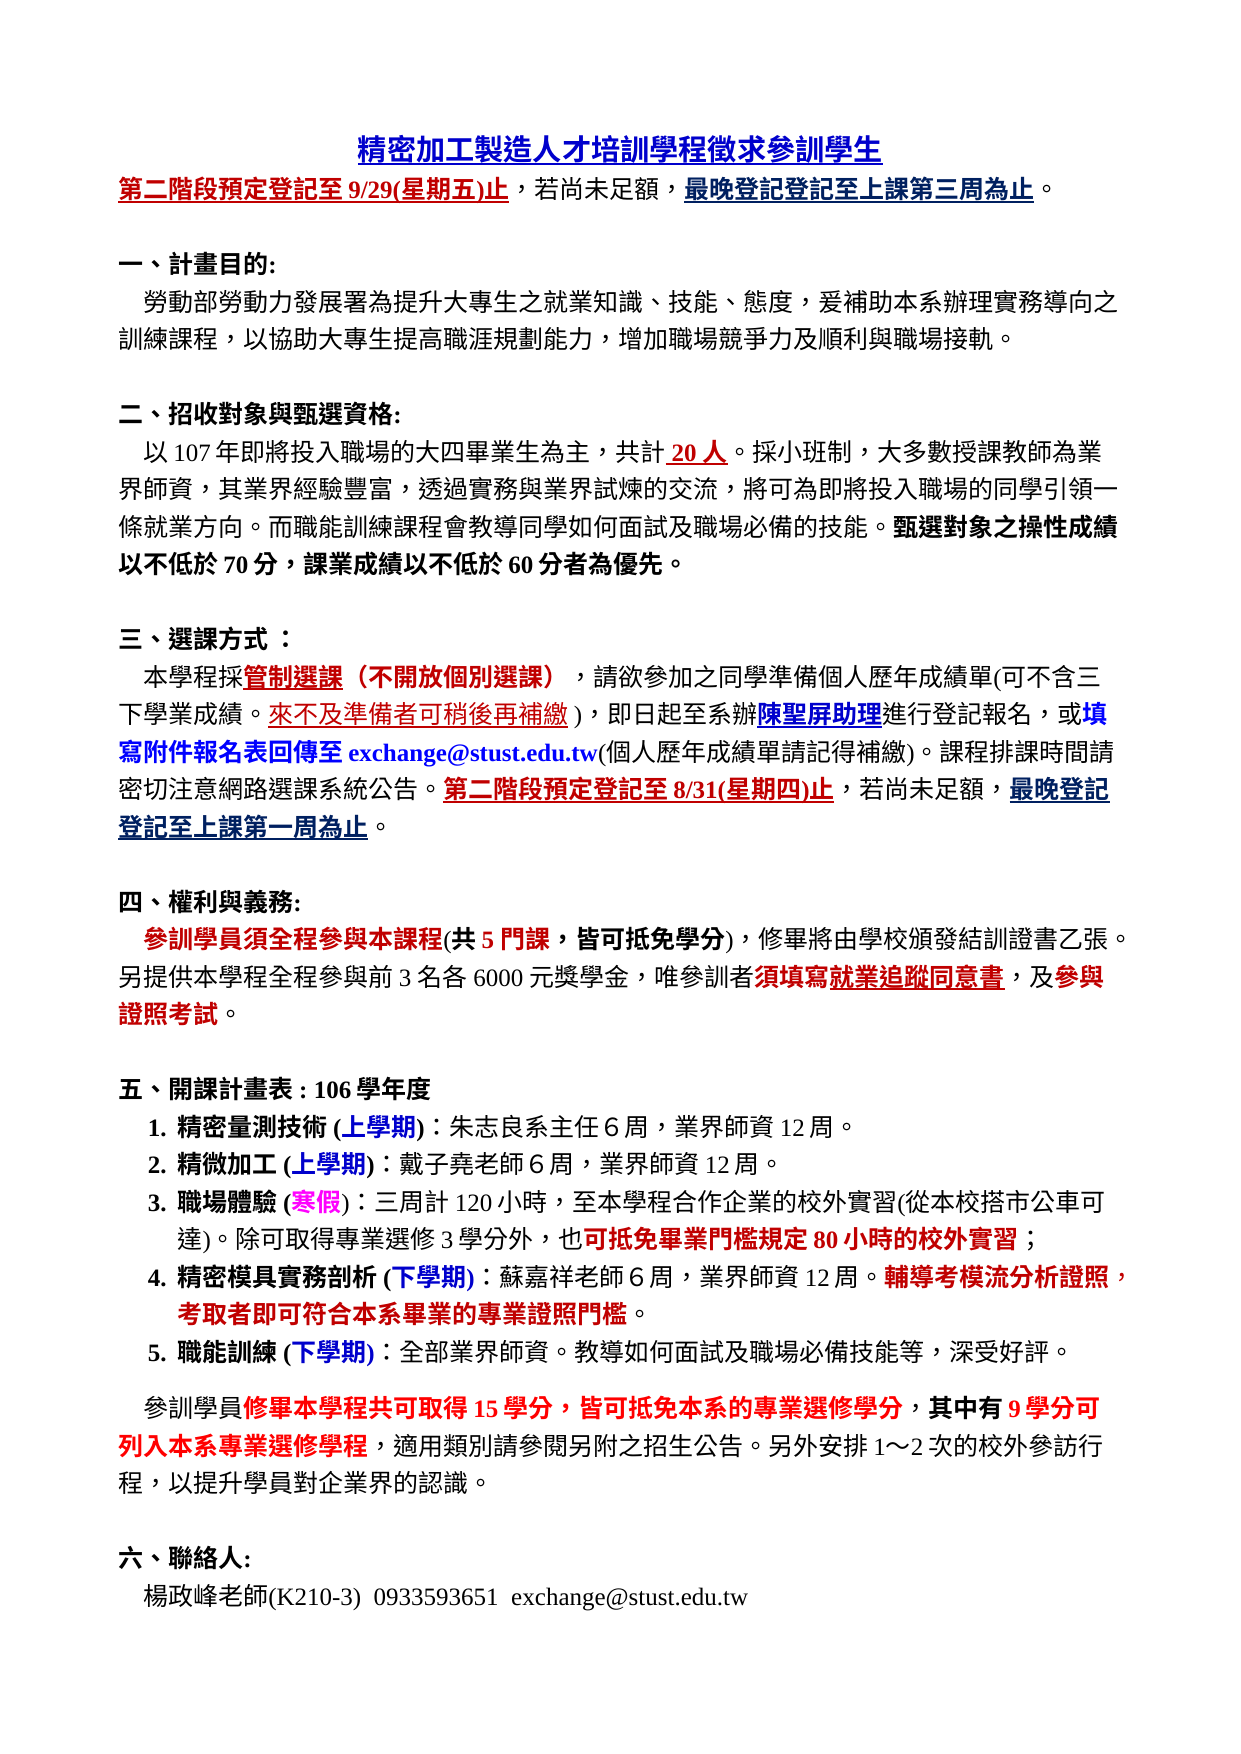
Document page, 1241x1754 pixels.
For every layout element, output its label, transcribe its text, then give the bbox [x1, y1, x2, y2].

text 第二階段預定登記至9/29(星期五)止，若尚未足額，最晚登記登記至上課第三周為止。 [118, 169, 1122, 207]
list 職能訓練 (下學期)：全部業界師資。教導如何面試及職場必備技能等，深受好評。 [148, 1332, 1122, 1369]
text 本學程採管制選課（不開放個別選課），請欲參加之同學準備個人歷年成績單(可不含三下學業成績。來不及準備者可稍後再補繳 )，即日起至系辦陳聖屏助理進行登記報名，或填寫附件報名表回傳至exchange@stust.edu.tw(個人歷年成績單請記得補繳)。課程排課時間請密切注意網路選課系統公告。第二階段預定登記至8/31(星期四)止，若尚未足額，最晚登記登記至上課第一周為止。 [118, 657, 1122, 844]
text 五、開課計畫表 : 106學年度 [118, 1069, 1122, 1107]
text 六、聯絡人: [118, 1538, 1122, 1576]
text 以107年即將投入職場的大四畢業生為主，共計 20 人。採小班制，大多數授課教師為業界師資，其業界經驗豐富，透過實務與業界試煉的交流，將可為即將投入職場的同學引領一條就業方向。而職能訓練課程會教導同學如何面試及職場必備的技能。甄選對象之操性成績以不低於70分，課業成績以不低於60分者為優先。 [118, 432, 1122, 582]
text 四、權利與義務: [118, 882, 1122, 919]
text 參訓學員須全程參與本課程(共5 門課，皆可抵免學分)，修畢將由學校頒發結訓證書乙張。另提供本學程全程參與前 3 名各 6000 元獎學金，唯參訓者須填寫就業追蹤同意書，及參與證照考試。 [118, 919, 1122, 1032]
text 一、計畫目的: [118, 244, 1122, 282]
list 精微加工 (上學期)：戴子堯老師６周，業界師資12周。 [148, 1144, 1122, 1182]
text 二、招收對象與甄選資格: [118, 394, 1122, 432]
text 精密加工製造人才培訓學程徵求參訓學生 [118, 127, 1122, 169]
text 三、選課方式 ： [118, 619, 1122, 657]
list 精密量測技術 (上學期)：朱志良系主任６周，業界師資12周。 [148, 1107, 1122, 1144]
text 勞動部勞動力發展署為提升大專生之就業知識、技能、態度，爰補助本系辦理實務導向之訓練課程，以協助大專生提高職涯規劃能力，增加職場競爭力及順利與職場接軌。 [118, 282, 1122, 357]
list 精密模具實務剖析 (下學期)：蘇嘉祥老師６周，業界師資12周。輔導考模流分析證照，考取者即可符合本系畢業的專業證照門檻。 [148, 1257, 1122, 1332]
list 職場體驗 (寒假)：三周計120小時，至本學程合作企業的校外實習(從本校搭市公車可達)。除可取得專業選修3學分外，也可抵免畢業門檻規定80小時的校外實習； [148, 1182, 1122, 1257]
text 參訓學員修畢本學程共可取得15學分，皆可抵免本系的專業選修學分，其中有9學分可列入本系專業選修學程，適用類別請參閱另附之招生公告。另外安排1～2次的校外參訪行程，以提升學員對企業界的認識。 [118, 1388, 1122, 1501]
text 楊政峰老師(K210-3) 0933593651 exchange@stust.edu.tw [118, 1576, 1122, 1613]
